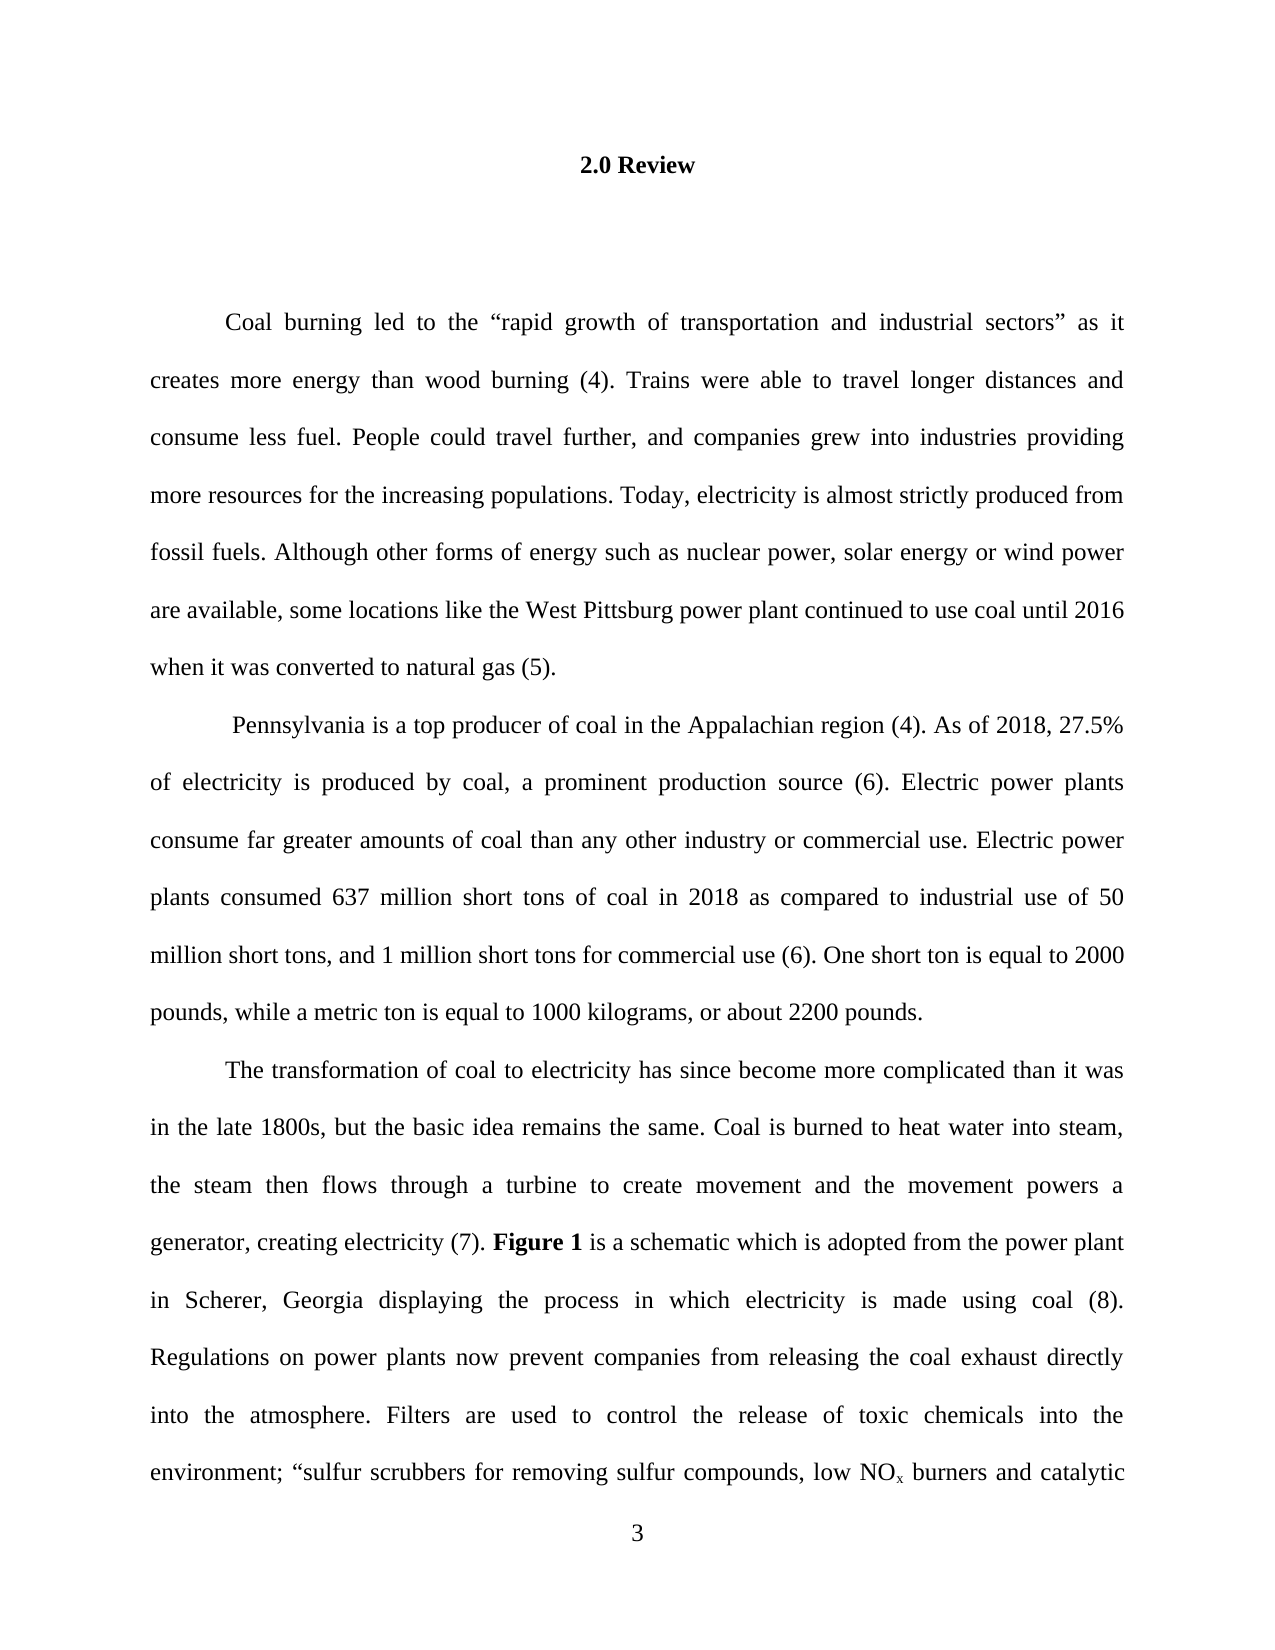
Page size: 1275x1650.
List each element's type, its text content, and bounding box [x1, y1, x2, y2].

subtitle Review [150, 150, 1125, 179]
text Coal burning led to the “rapid growth of transportation and industrial sectors” as it creates more energy than wood burning (4). Trains were able to travel longer distances and consume less fuel. People could travel further, and companies grew into industries providing more resources for the increasing populations. Today, electricity is almost strictly produced from fossil fuels. Although other forms of energy such as nuclear power, solar energy or wind power are available, some locations like the West Pittsburg power plant continued to use coal until 2016 when it was converted to natural gas (5). [150, 307, 1125, 681]
text Pennsylvania is a top producer of coal in the Appalachian region (4). As of 2018, 27.5% of electricity is produced by coal, a prominent production source (6). Electric power plants consume far greater amounts of coal than any other industry or commercial use. Electric power plants consumed 637 million short tons of coal in 2018 as compared to industrial use of 50 million short tons, and 1 million short tons for commercial use (6). One short ton is equal to 2000 pounds, while a metric ton is equal to 1000 kilograms, or about 2200 pounds. [150, 710, 1125, 1026]
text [150, 1055, 1125, 1486]
